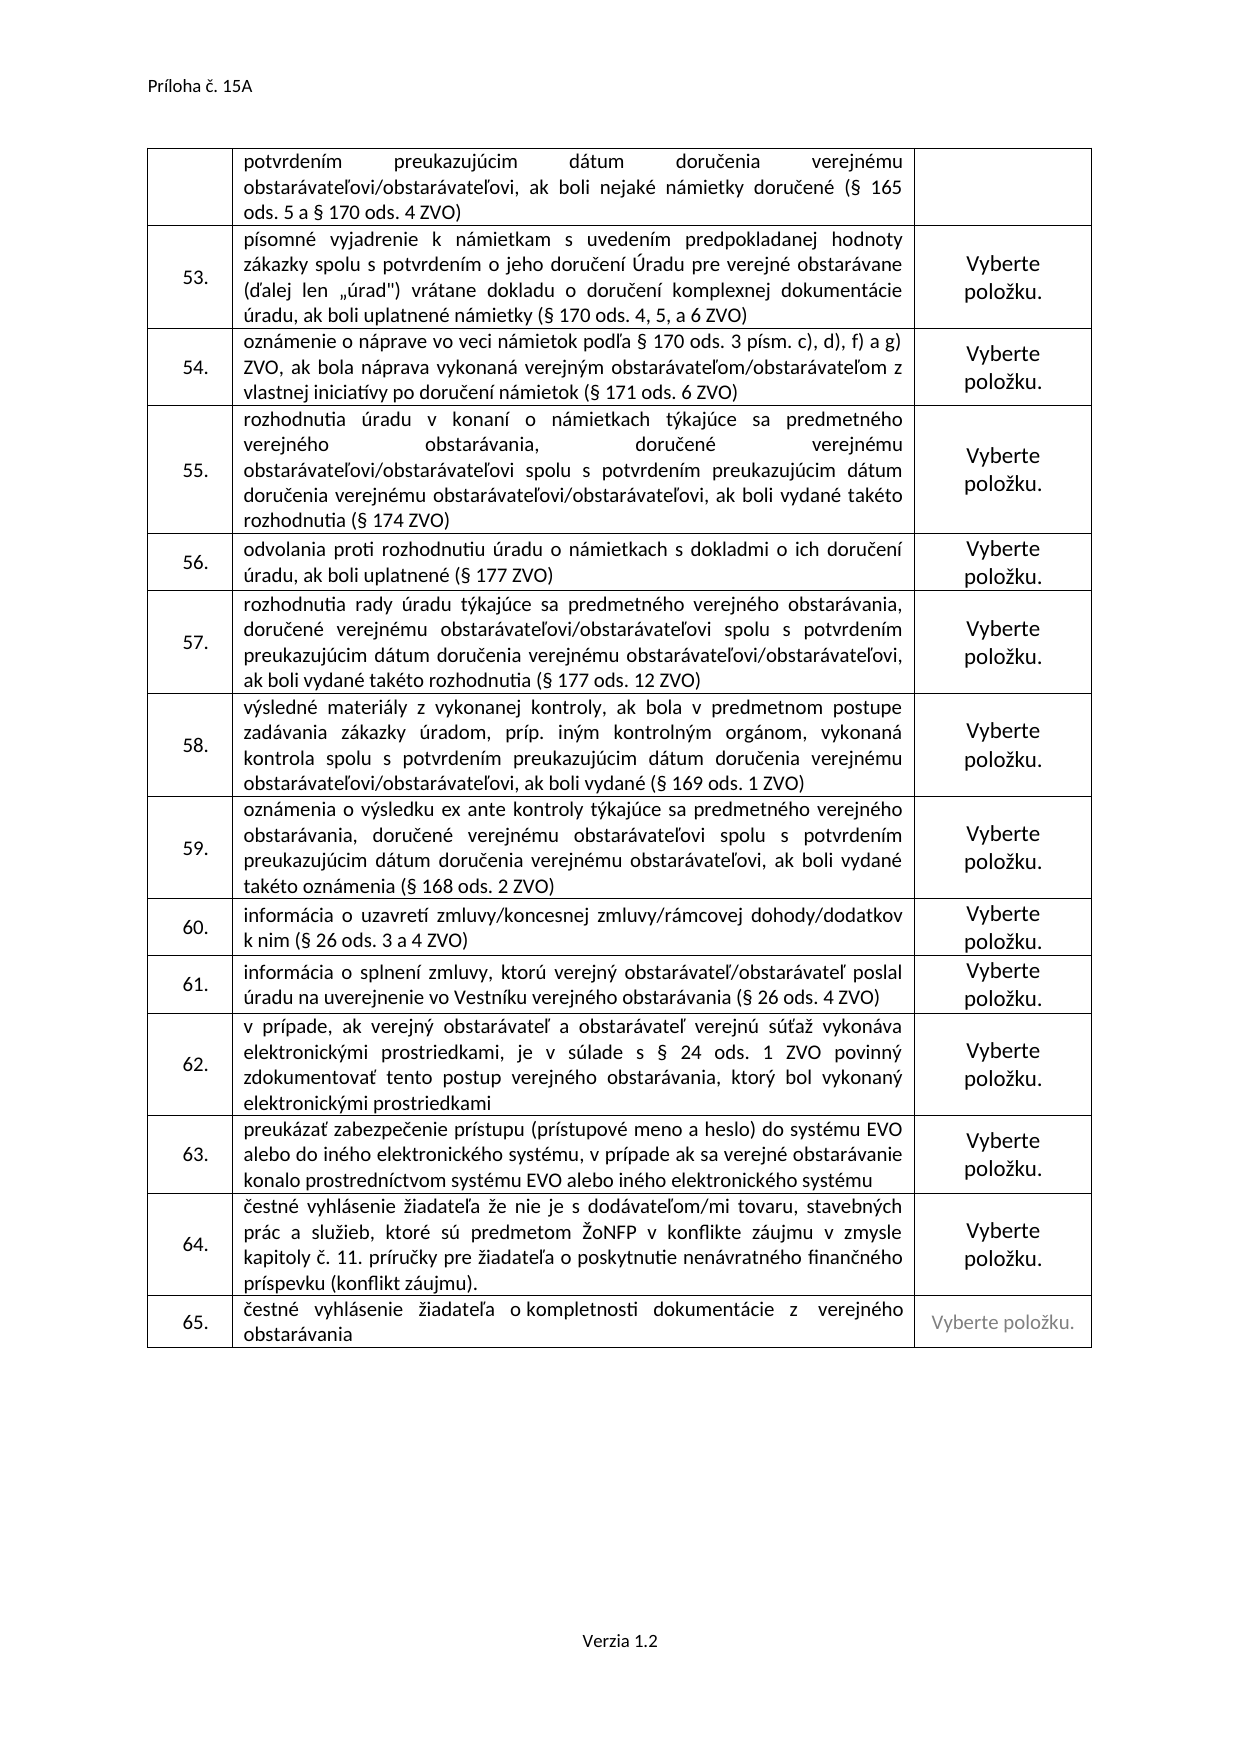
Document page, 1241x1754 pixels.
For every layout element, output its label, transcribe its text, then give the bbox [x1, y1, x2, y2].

table_cell rozhodnutia úradu v konaní o námietkach týkajúce sa predmetného verejného obstarávania, doručené verejnému obstarávateľovi/obstarávateľovi spolu s potvrdením preukazujúcim dátum doručenia verejnému obstarávateľovi/obstarávateľovi, ak boli vydané takéto rozhodnutia (§ 174 ZVO) [233, 406, 914, 533]
table_cell [148, 899, 232, 955]
table_cell [148, 1116, 232, 1192]
table_cell [148, 226, 232, 328]
table_cell preukázať zabezpečenie prístupu (prístupové meno a heslo) do systému EVO alebo do iného elektronického systému, v prípade ak sa verejné obstarávanie konalo prostredníctvom systému EVO alebo iného elektronického systému [233, 1116, 914, 1192]
table_cell [148, 406, 232, 533]
table_cell [148, 694, 232, 796]
table_cell [148, 956, 232, 1012]
table_cell [148, 591, 232, 693]
table_cell [148, 149, 232, 225]
table_cell rozhodnutia rady úradu týkajúce sa predmetného verejného obstarávania, doručené verejnému obstarávateľovi/obstarávateľovi spolu s potvrdením preukazujúcim dátum doručenia verejnému obstarávateľovi/obstarávateľovi, ak boli vydané takéto rozhodnutia (§ 177 ods. 12 ZVO) [233, 591, 914, 693]
table_cell výsledné materiály z vykonanej kontroly, ak bola v predmetnom postupe zadávania zákazky úradom, príp. iným kontrolným orgánom, vykonaná kontrola spolu s potvrdením preukazujúcim dátum doručenia verejnému obstarávateľovi/obstarávateľovi, ak boli vydané (§ 169 ods. 1 ZVO) [233, 694, 914, 796]
table_cell informácia o splnení zmluvy, ktorú verejný obstarávateľ/obstarávateľ poslal úradu na uverejnenie vo Vestníku verejného obstarávania (§ 26 ods. 4 ZVO) [233, 956, 914, 1012]
table_cell [148, 534, 232, 590]
table_cell [148, 1014, 232, 1115]
table_cell v prípade, ak verejný obstarávateľ a obstarávateľ verejnú súťaž vykonáva elektronickými prostriedkami, je v súlade s § 24 ods. 1 ZVO povinný zdokumentovať tento postup verejného obstarávania, ktorý bol vykonaný elektronickými prostriedkami [233, 1014, 914, 1115]
table_cell informácia o uzavretí zmluvy/koncesnej zmluvy/rámcovej dohody/dodatkov k nim (§ 26 ods. 3 a 4 ZVO) [233, 899, 914, 955]
table_cell oznámenia o výsledku ex ante kontroly týkajúce sa predmetného verejného obstarávania, doručené verejnému obstarávateľovi spolu s potvrdením preukazujúcim dátum doručenia verejnému obstarávateľovi, ak boli vydané takéto oznámenia (§ 168 ods. 2 ZVO) [233, 797, 914, 898]
table_cell [148, 1194, 232, 1295]
table_cell čestné vyhlásenie žiadateľa že nie je s dodávateľom/mi tovaru, stavebných prác a služieb, ktoré sú predmetom ŽoNFP v konflikte záujmu v zmysle kapitoly č. 11. príručky pre žiadateľa o poskytnutie nenávratného finančného príspevku (konflikt záujmu). [233, 1194, 914, 1295]
table_cell [148, 329, 232, 405]
table_cell písomné vyjadrenie k námietkam s uvedením predpokladanej hodnoty zákazky spolu s potvrdením o jeho doručení Úradu pre verejné obstarávane (ďalej len „úrad") vrátane dokladu o doručení komplexnej dokumentácie úradu, ak boli uplatnené námietky (§ 170 ods. 4, 5, a 6 ZVO) [233, 226, 914, 328]
table_cell odvolania proti rozhodnutiu úradu o námietkach s dokladmi o ich doručení úradu, ak boli uplatnené (§ 177 ZVO) [233, 534, 914, 590]
table_cell oznámenie o náprave vo veci námietok podľa § 170 ods. 3 písm. c), d), f) a g) ZVO, ak bola náprava vykonaná verejným obstarávateľom/obstarávateľom z vlastnej iniciatívy po doručení námietok (§ 171 ods. 6 ZVO) [233, 329, 914, 405]
table_cell čestné vyhlásenie žiadateľa o kompletnosti dokumentácie z verejného obstarávania [233, 1296, 914, 1347]
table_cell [233, 149, 914, 225]
table_cell [148, 797, 232, 898]
table_cell Vyberte položku. [915, 1296, 1091, 1347]
table_cell [148, 1296, 232, 1347]
